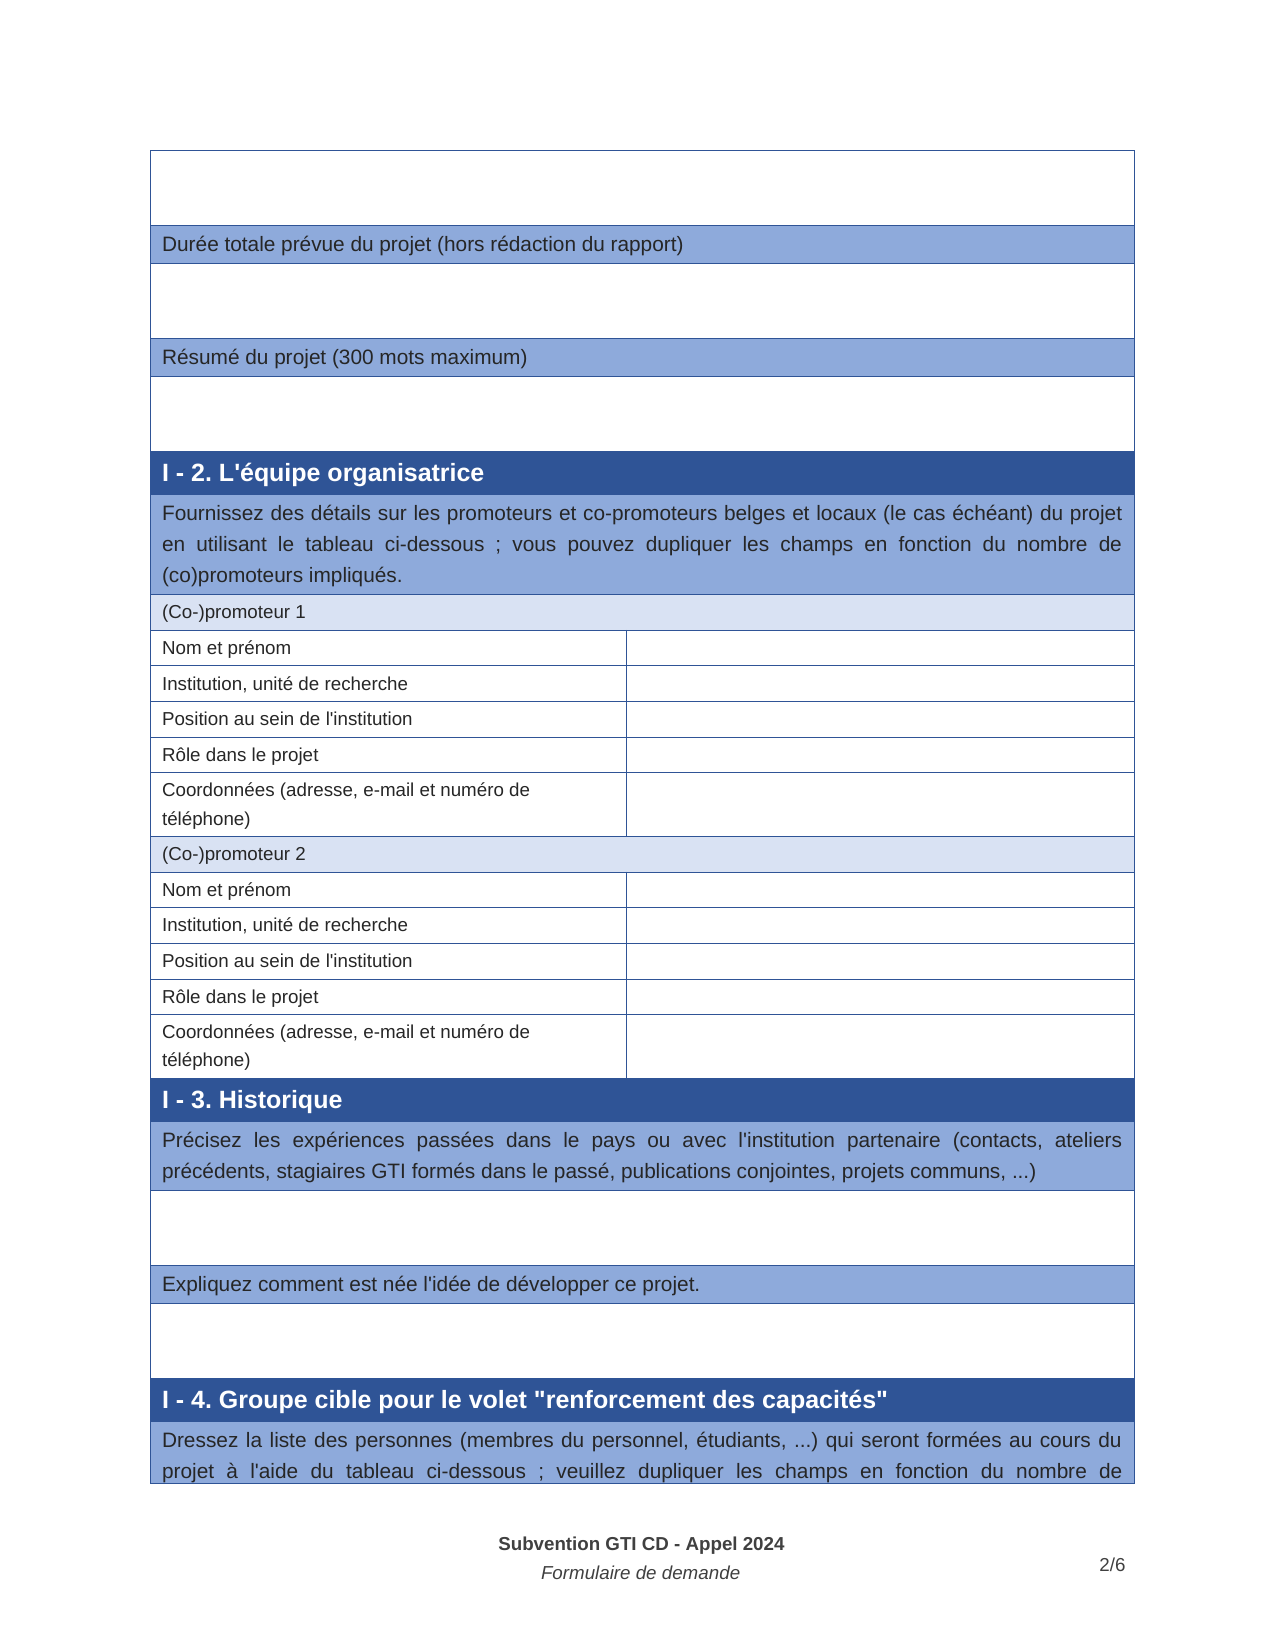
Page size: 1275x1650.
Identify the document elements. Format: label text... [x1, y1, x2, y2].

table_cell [151, 1422, 1134, 1483]
table_cell Institution, unité de recherche [151, 666, 626, 701]
table_cell [627, 908, 1134, 943]
table_cell [627, 773, 1134, 836]
table_cell Durée totale prévue du projet (hors rédaction du rapport) [151, 226, 1134, 263]
table_cell Coordonnées (adresse, e-mail et numéro de téléphone) [151, 773, 626, 836]
table_cell I - 4. Groupe cible pour le volet "renforcement des capacités" [151, 1379, 1134, 1421]
table_cell [151, 264, 1134, 338]
table_cell [151, 1304, 1134, 1378]
table_cell Précisez les expériences passées dans le pays ou avec l'institution partenaire (contacts, ateliers précédents, stagiaires GTI formés dans le passé, publications conjointes, projets communs, ...) [151, 1122, 1134, 1190]
table_cell (Co-)promoteur 1 [151, 595, 1134, 630]
table_cell Résumé du projet (300 mots maximum) [151, 339, 1134, 376]
table_cell [627, 738, 1134, 772]
table_cell [627, 944, 1134, 978]
table_cell Institution, unité de recherche [151, 908, 626, 943]
table_cell Expliquez comment est née l'idée de développer ce projet. [151, 1266, 1134, 1303]
table_cell [627, 702, 1134, 737]
table_cell [627, 666, 1134, 701]
table_cell [151, 1191, 1134, 1265]
table_cell [627, 1015, 1134, 1078]
table_cell I - 2. L'équipe organisatrice [151, 452, 1134, 494]
table_cell [627, 631, 1134, 665]
table_cell Rôle dans le projet [151, 738, 626, 772]
table_cell [151, 377, 1134, 451]
table_cell [151, 151, 1134, 225]
table_cell Nom et prénom [151, 873, 626, 907]
table_cell (Co-)promoteur 2 [151, 837, 1134, 872]
table_cell Fournissez des détails sur les promoteurs et co-promoteurs belges et locaux (le cas échéant) du projet en utilisant le tableau ci-dessous ; vous pouvez dupliquer les champs en fonction du nombre de (co)promoteurs impliqués. [151, 495, 1134, 594]
table_cell Rôle dans le projet [151, 980, 626, 1014]
table_cell Position au sein de l'institution [151, 944, 626, 978]
table_cell I - 3. Historique [151, 1079, 1134, 1121]
table_cell [627, 873, 1134, 907]
table_cell Nom et prénom [151, 631, 626, 665]
table_cell Coordonnées (adresse, e-mail et numéro de téléphone) [151, 1015, 626, 1078]
table_cell [627, 980, 1134, 1014]
table_cell Position au sein de l'institution [151, 702, 626, 737]
